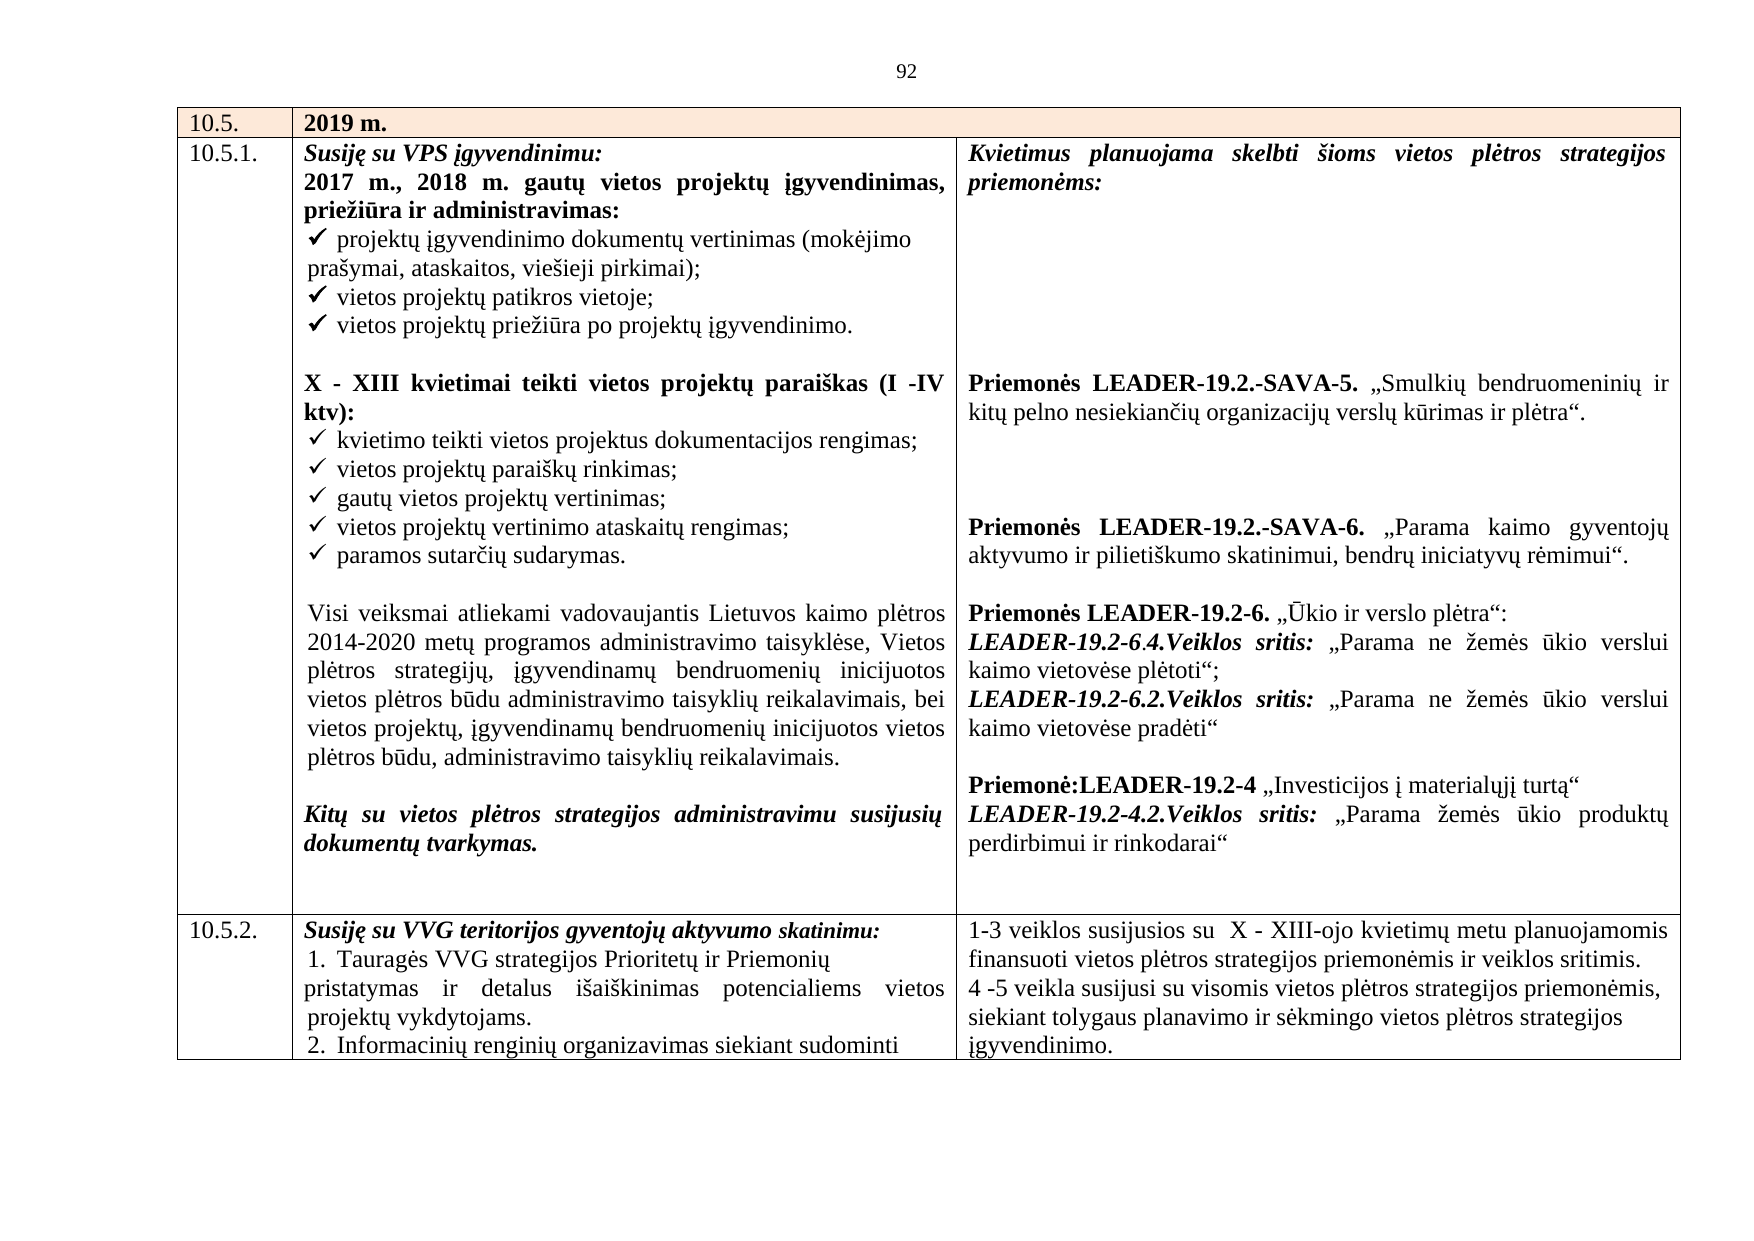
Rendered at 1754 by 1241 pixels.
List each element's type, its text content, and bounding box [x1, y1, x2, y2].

table_cell 10.5. [178, 108, 292, 137]
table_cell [293, 915, 956, 1059]
table_cell 2019 m. [293, 108, 1680, 137]
table_cell Kvietimus planuojama skelbti šioms vietos plėtros strategijos priemonėms: Priemonės LEADER-19.2.-SAVA-5. „Smulkių bendruomeninių ir kitų pelno nesiekiančių organizacijų verslų kūrimas ir plėtra“. Priemonės LEADER-19.2.-SAVA-6. „Parama kaimo gyventojų aktyvumo ir pilietiškumo skatinimui, bendrų iniciatyvų rėmimui“. Priemonės LEADER-19.2-6. „Ūkio ir verslo plėtra“: LEADER-19.2-6.4.Veiklos sritis: „Parama ne žemės ūkio verslui kaimo vietovėse plėtoti“; LEADER-19.2-6.2.Veiklos sritis: „Parama ne žemės ūkio verslui kaimo vietovėse pradėti“ Priemonė:LEADER-19.2-4 „Investicijos į materialųjį turtą“ LEADER-19.2-4.2.Veiklos sritis: „Parama žemės ūkio produktų perdirbimui ir rinkodarai“ [957, 138, 1680, 914]
table_cell Susiję su VPS įgyvendinimu: 2017 m., 2018 m. gautų vietos projektų įgyvendinimas, priežiūra ir administravimas: projektų įgyvendinimo dokumentų vertinimas (mokėjimo prašymai, ataskaitos, viešieji pirkimai); vietos projektų patikros vietoje; vietos projektų priežiūra po projektų įgyvendinimo. X - XIII kvietimai teikti vietos projektų paraiškas (I -IV ktv): kvietimo teikti vietos projektus dokumentacijos rengimas; vietos projektų paraiškų rinkimas; gautų vietos projektų vertinimas; vietos projektų vertinimo ataskaitų rengimas; paramos sutarčių sudarymas. Visi veiksmai atliekami vadovaujantis Lietuvos kaimo plėtros 2014-2020 metų programos administravimo taisyklėse, Vietos plėtros strategijų, įgyvendinamų bendruomenių inicijuotos vietos plėtros būdu administravimo taisyklių reikalavimais, bei vietos projektų, įgyvendinamų bendruomenių inicijuotos vietos plėtros būdu, administravimo taisyklių reikalavimais. Kitų su vietos plėtros strategijos administravimu susijusių dokumentų tvarkymas. [293, 138, 956, 914]
table_cell 10.5.2. [178, 915, 292, 1059]
table_cell 10.5.1. [178, 138, 292, 914]
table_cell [957, 915, 1680, 1059]
